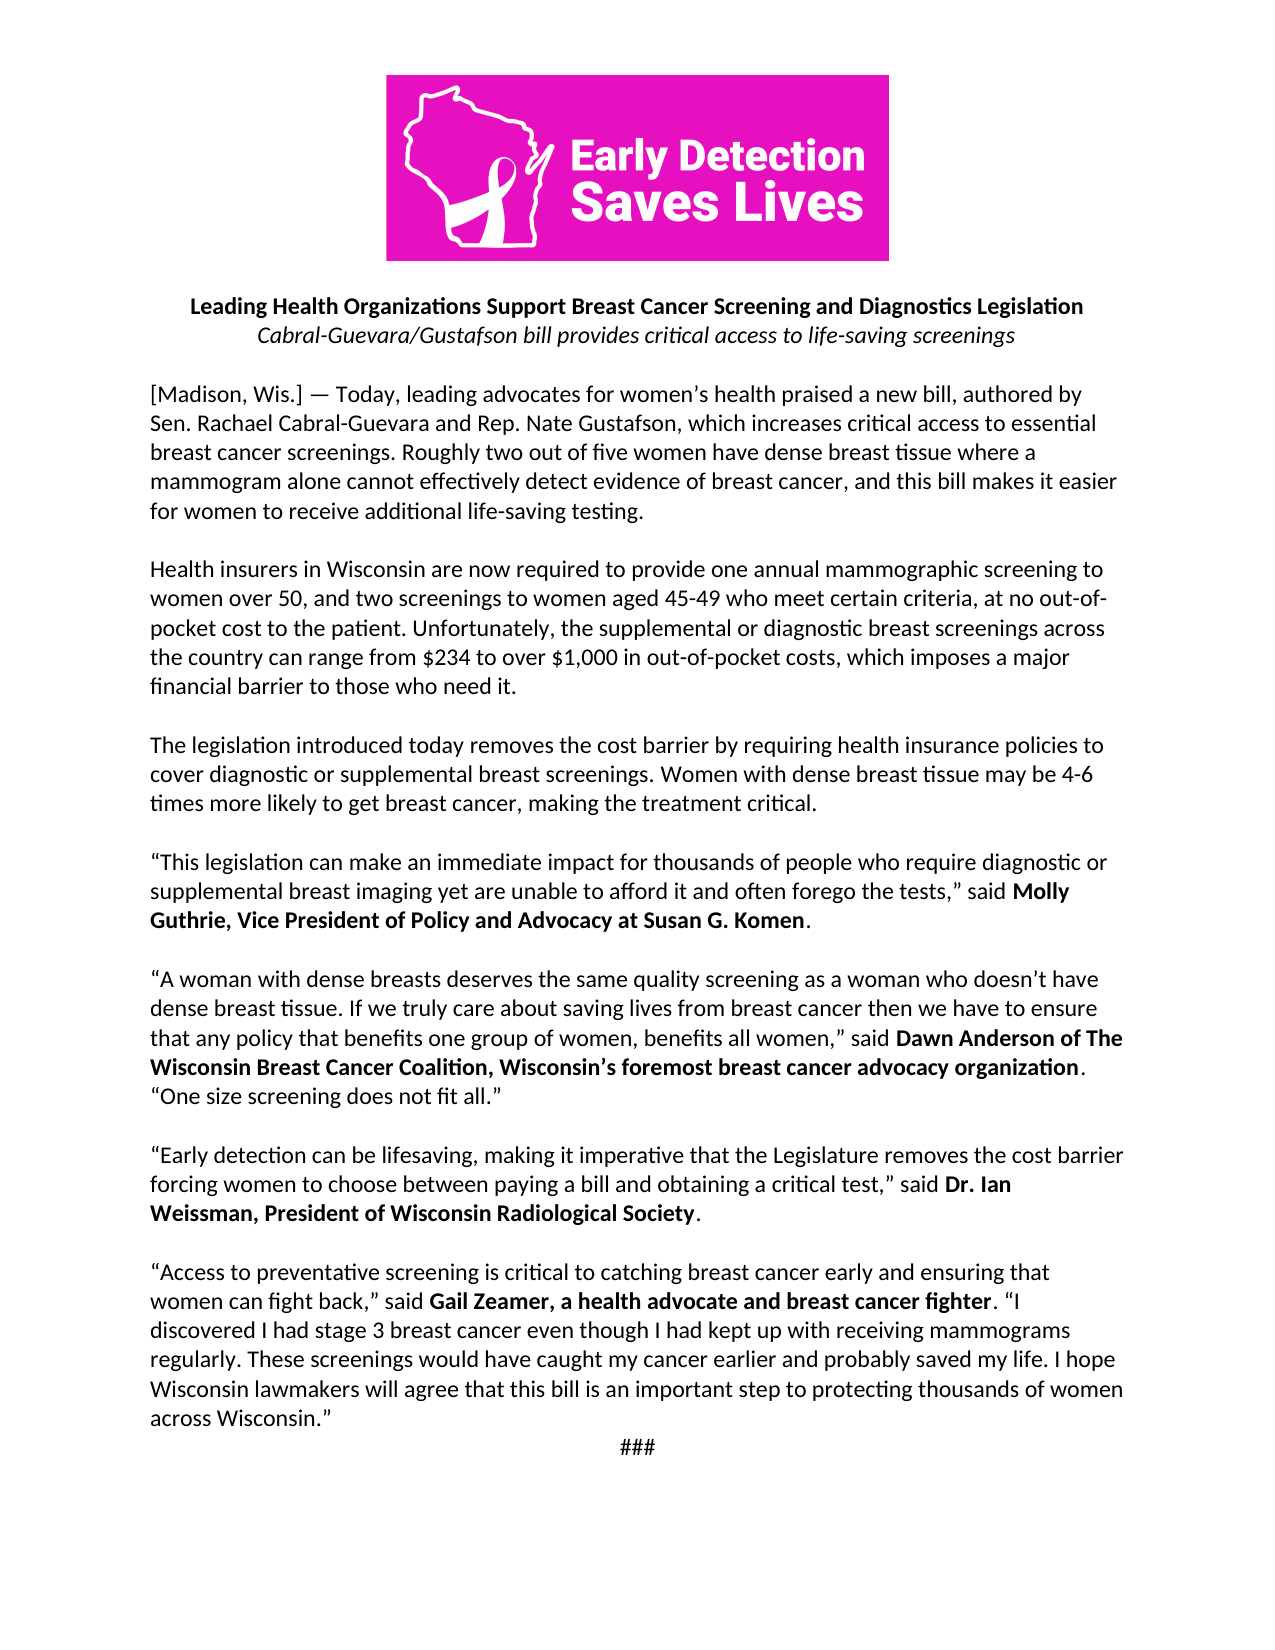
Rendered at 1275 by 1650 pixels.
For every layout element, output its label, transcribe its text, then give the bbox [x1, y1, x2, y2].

text The legislation introduced today removes the cost barrier by requiring health insurance policies to cover diagnostic or supplemental breast screenings. Women with dense breast tissue may be 4-6 times more likely to get breast cancer, making the treatment critical. [150, 730, 1125, 818]
picture [386, 75, 889, 261]
text Leading Health Organizations Support Breast Cancer Screening and Diagnostics Legislation [150, 291, 1125, 320]
text ### [150, 1432, 1125, 1462]
text “This legislation can make an immediate impact for thousands of people who require diagnostic or supplemental breast imaging yet are unable to afford it and often forego the tests,” said Molly Guthrie, Vice President of Policy and Advocacy at Susan G. Komen. [150, 847, 1125, 935]
text “A woman with dense breasts deserves the same quality screening as a woman who doesn’t have dense breast tissue. If we truly care about saving lives from breast cancer then we have to ensure that any policy that benefits one group of women, benefits all women,” said Dawn Anderson of The Wisconsin Breast Cancer Coalition, Wisconsin’s foremost breast cancer advocacy organization. “One size screening does not fit all.” [150, 964, 1125, 1110]
text [Madison, Wis.] — Today, leading advocates for women’s health praised a new bill, authored by Sen. Rachael Cabral-Guevara and Rep. Nate Gustafson, which increases critical access to essential breast cancer screenings. Roughly two out of five women have dense breast tissue where a mammogram alone cannot effectively detect evidence of breast cancer, and this bill makes it easier for women to receive additional life-saving testing. [150, 379, 1125, 525]
text “Early detection can be lifesaving, making it imperative that the Legislature removes the cost barrier forcing women to choose between paying a bill and obtaining a critical test,” said Dr. Ian Weissman, President of Wisconsin Radiological Society. [701, 1140, 1125, 1227]
text Cabral-Guevara/Gustafson bill provides critical access to life-saving screenings [150, 320, 1125, 349]
text “Access to preventative screening is critical to catching breast cancer early and ensuring that women can fight back,” said Gail Zeamer, a health advocate and breast cancer fighter. “I discovered I had stage 3 breast cancer even though I had kept up with receiving mammograms regularly. These screenings would have caught my cancer earlier and probably saved my life. I hope Wisconsin lawmakers will agree that this bill is an important step to protecting thousands of women across Wisconsin.” [150, 1257, 1125, 1432]
text Health insurers in Wisconsin are now required to provide one annual mammographic screening to women over 50, and two screenings to women aged 45-49 who meet certain criteria, at no out-of-pocket cost to the patient. Unfortunately, the supplemental or diagnostic breast screenings across the country can range from $234 to over $1,000 in out-of-pocket costs, which imposes a major financial barrier to those who need it. [150, 554, 1125, 701]
